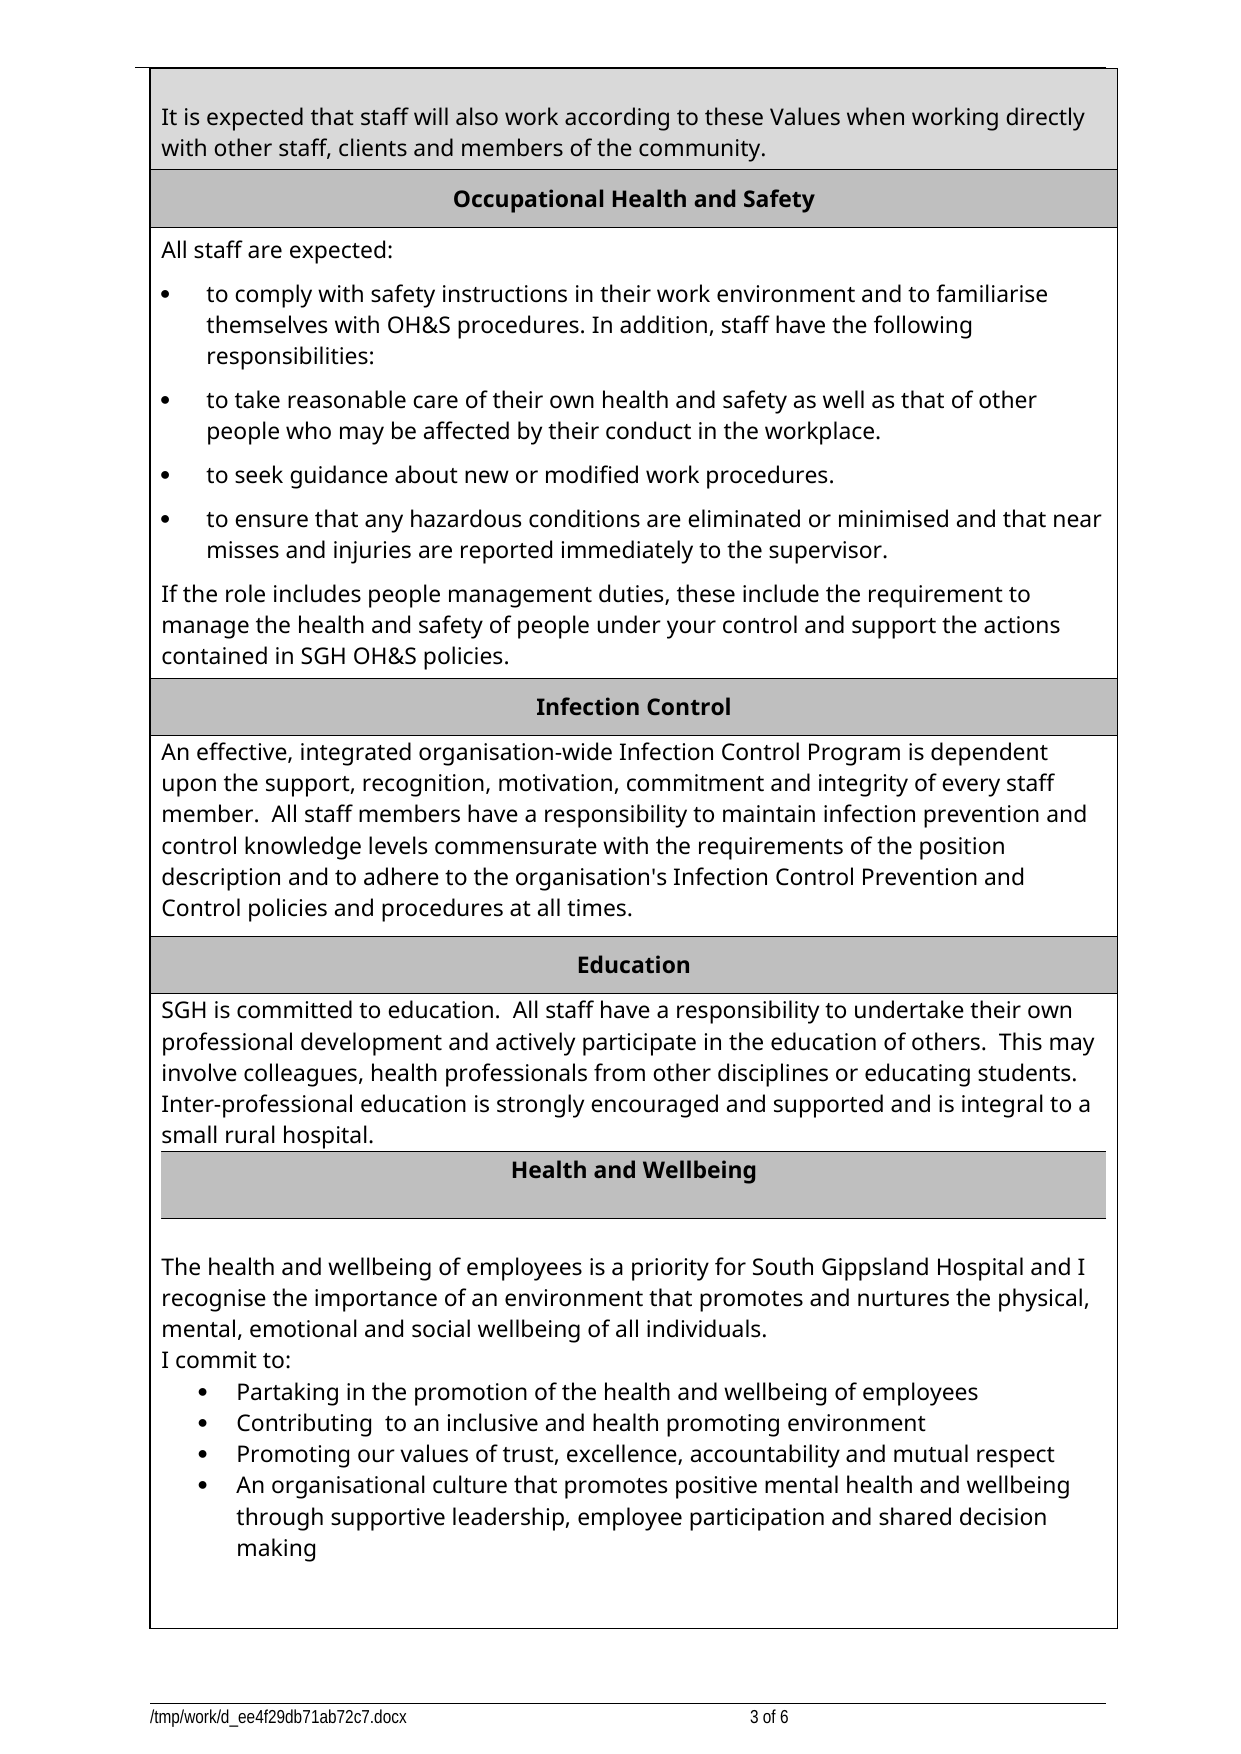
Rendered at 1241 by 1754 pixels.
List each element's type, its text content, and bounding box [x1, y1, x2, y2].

table_cell Occupational Health and Safety [151, 170, 1117, 227]
table_cell An effective, integrated organisation-wide Infection Control Program is dependent upon the support, recognition, motivation, commitment and integrity of every staff member. All staff members have a responsibility to maintain infection prevention and control knowledge levels commensurate with the requirements of the position description and to adhere to the organisation's Infection Control Prevention and Control policies and procedures at all times. [151, 736, 1117, 936]
table_cell Education [151, 937, 1117, 993]
table_cell Infection Control [151, 679, 1117, 735]
table_cell All staff are expected: to comply with safety instructions in their work environment and to familiarise themselves with OH&S procedures. In addition, staff have the following responsibilities: to take reasonable care of their own health and safety as well as that of other people who may be affected by their conduct in the workplace. to seek guidance about new or modified work procedures. to ensure that any hazardous conditions are eliminated or minimised and that near misses and injuries are reported immediately to the supervisor. If the role includes people management duties, these include the requirement to manage the health and safety of people under your control and support the actions contained in SGH OH&S policies. [151, 228, 1117, 678]
table_cell SGH is committed to education. All staff have a responsibility to undertake their own professional development and actively participate in the education of others. This may involve colleagues, health professionals from other disciplines or educating students. Inter-professional education is strongly encouraged and supported and is integral to a small rural hospital. Health and Wellbeing The health and wellbeing of employees is a priority for South Gippsland Hospital and I recognise the importance of an environment that promotes and nurtures the physical, mental, emotional and social wellbeing of all individuals. I commit to: Partaking in the promotion of the health and wellbeing of employees Contributing to an inclusive and health promoting environment Promoting our values of trust, excellence, accountability and mutual respect An organisational culture that promotes positive mental health and wellbeing through supportive leadership, employee participation and shared decision making [151, 994, 1117, 1628]
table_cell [151, 69, 1117, 169]
